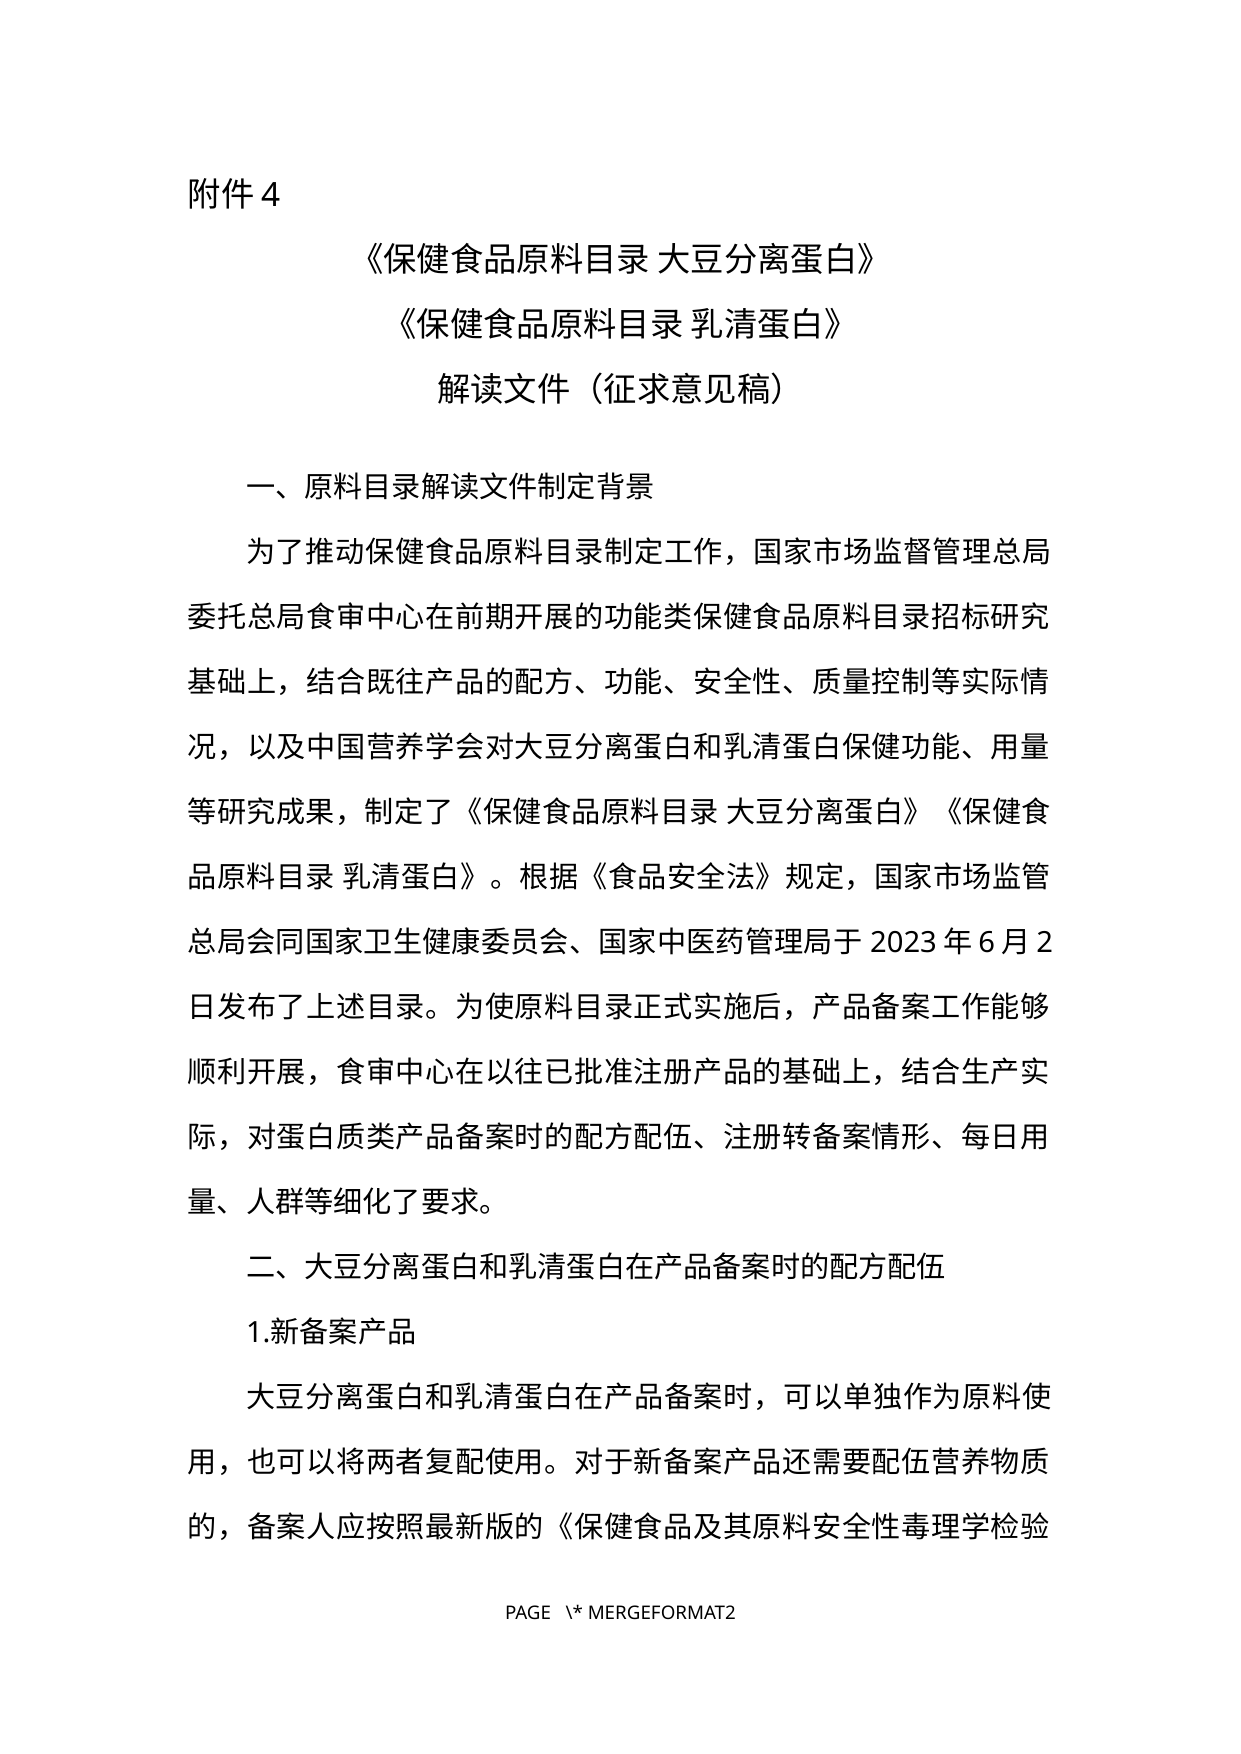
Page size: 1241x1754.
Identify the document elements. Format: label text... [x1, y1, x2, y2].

text 二、大豆分离蛋白和乳清蛋白在产品备案时的配方配伍 [187, 1232, 1053, 1297]
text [187, 1362, 1053, 1557]
text 为了推动保健食品原料目录制定工作，国家市场监督管理总局委托总局食审中心在前期开展的功能类保健食品原料目录招标研究基础上，结合既往产品的配方、功能、安全性、质量控制等实际情况，以及中国营养学会对大豆分离蛋白和乳清蛋白保健功能、用量等研究成果，制定了《保健食品原料目录 大豆分离蛋白》《保健食品原料目录 乳清蛋白》。根据《食品安全法》规定，国家市场监管总局会同国家卫生健康委员会、国家中医药管理局于2023年6月2日发布了上述目录。为使原料目录正式实施后，产品备案工作能够顺利开展，食审中心在以往已批准注册产品的基础上，结合生产实际，对蛋白质类产品备案时的配方配伍、注册转备案情形、每日用量、人群等细化了要求。 [187, 517, 1053, 1232]
text 《保健食品原料目录 大豆分离蛋白》 [187, 225, 1053, 290]
text 附件4 [187, 160, 1053, 225]
text 1.新备案产品 [187, 1297, 1053, 1362]
text 解读文件（征求意见稿） [187, 355, 1053, 420]
text 《保健食品原料目录 乳清蛋白》 [187, 290, 1053, 355]
text 一、原料目录解读文件制定背景 [187, 452, 1053, 517]
